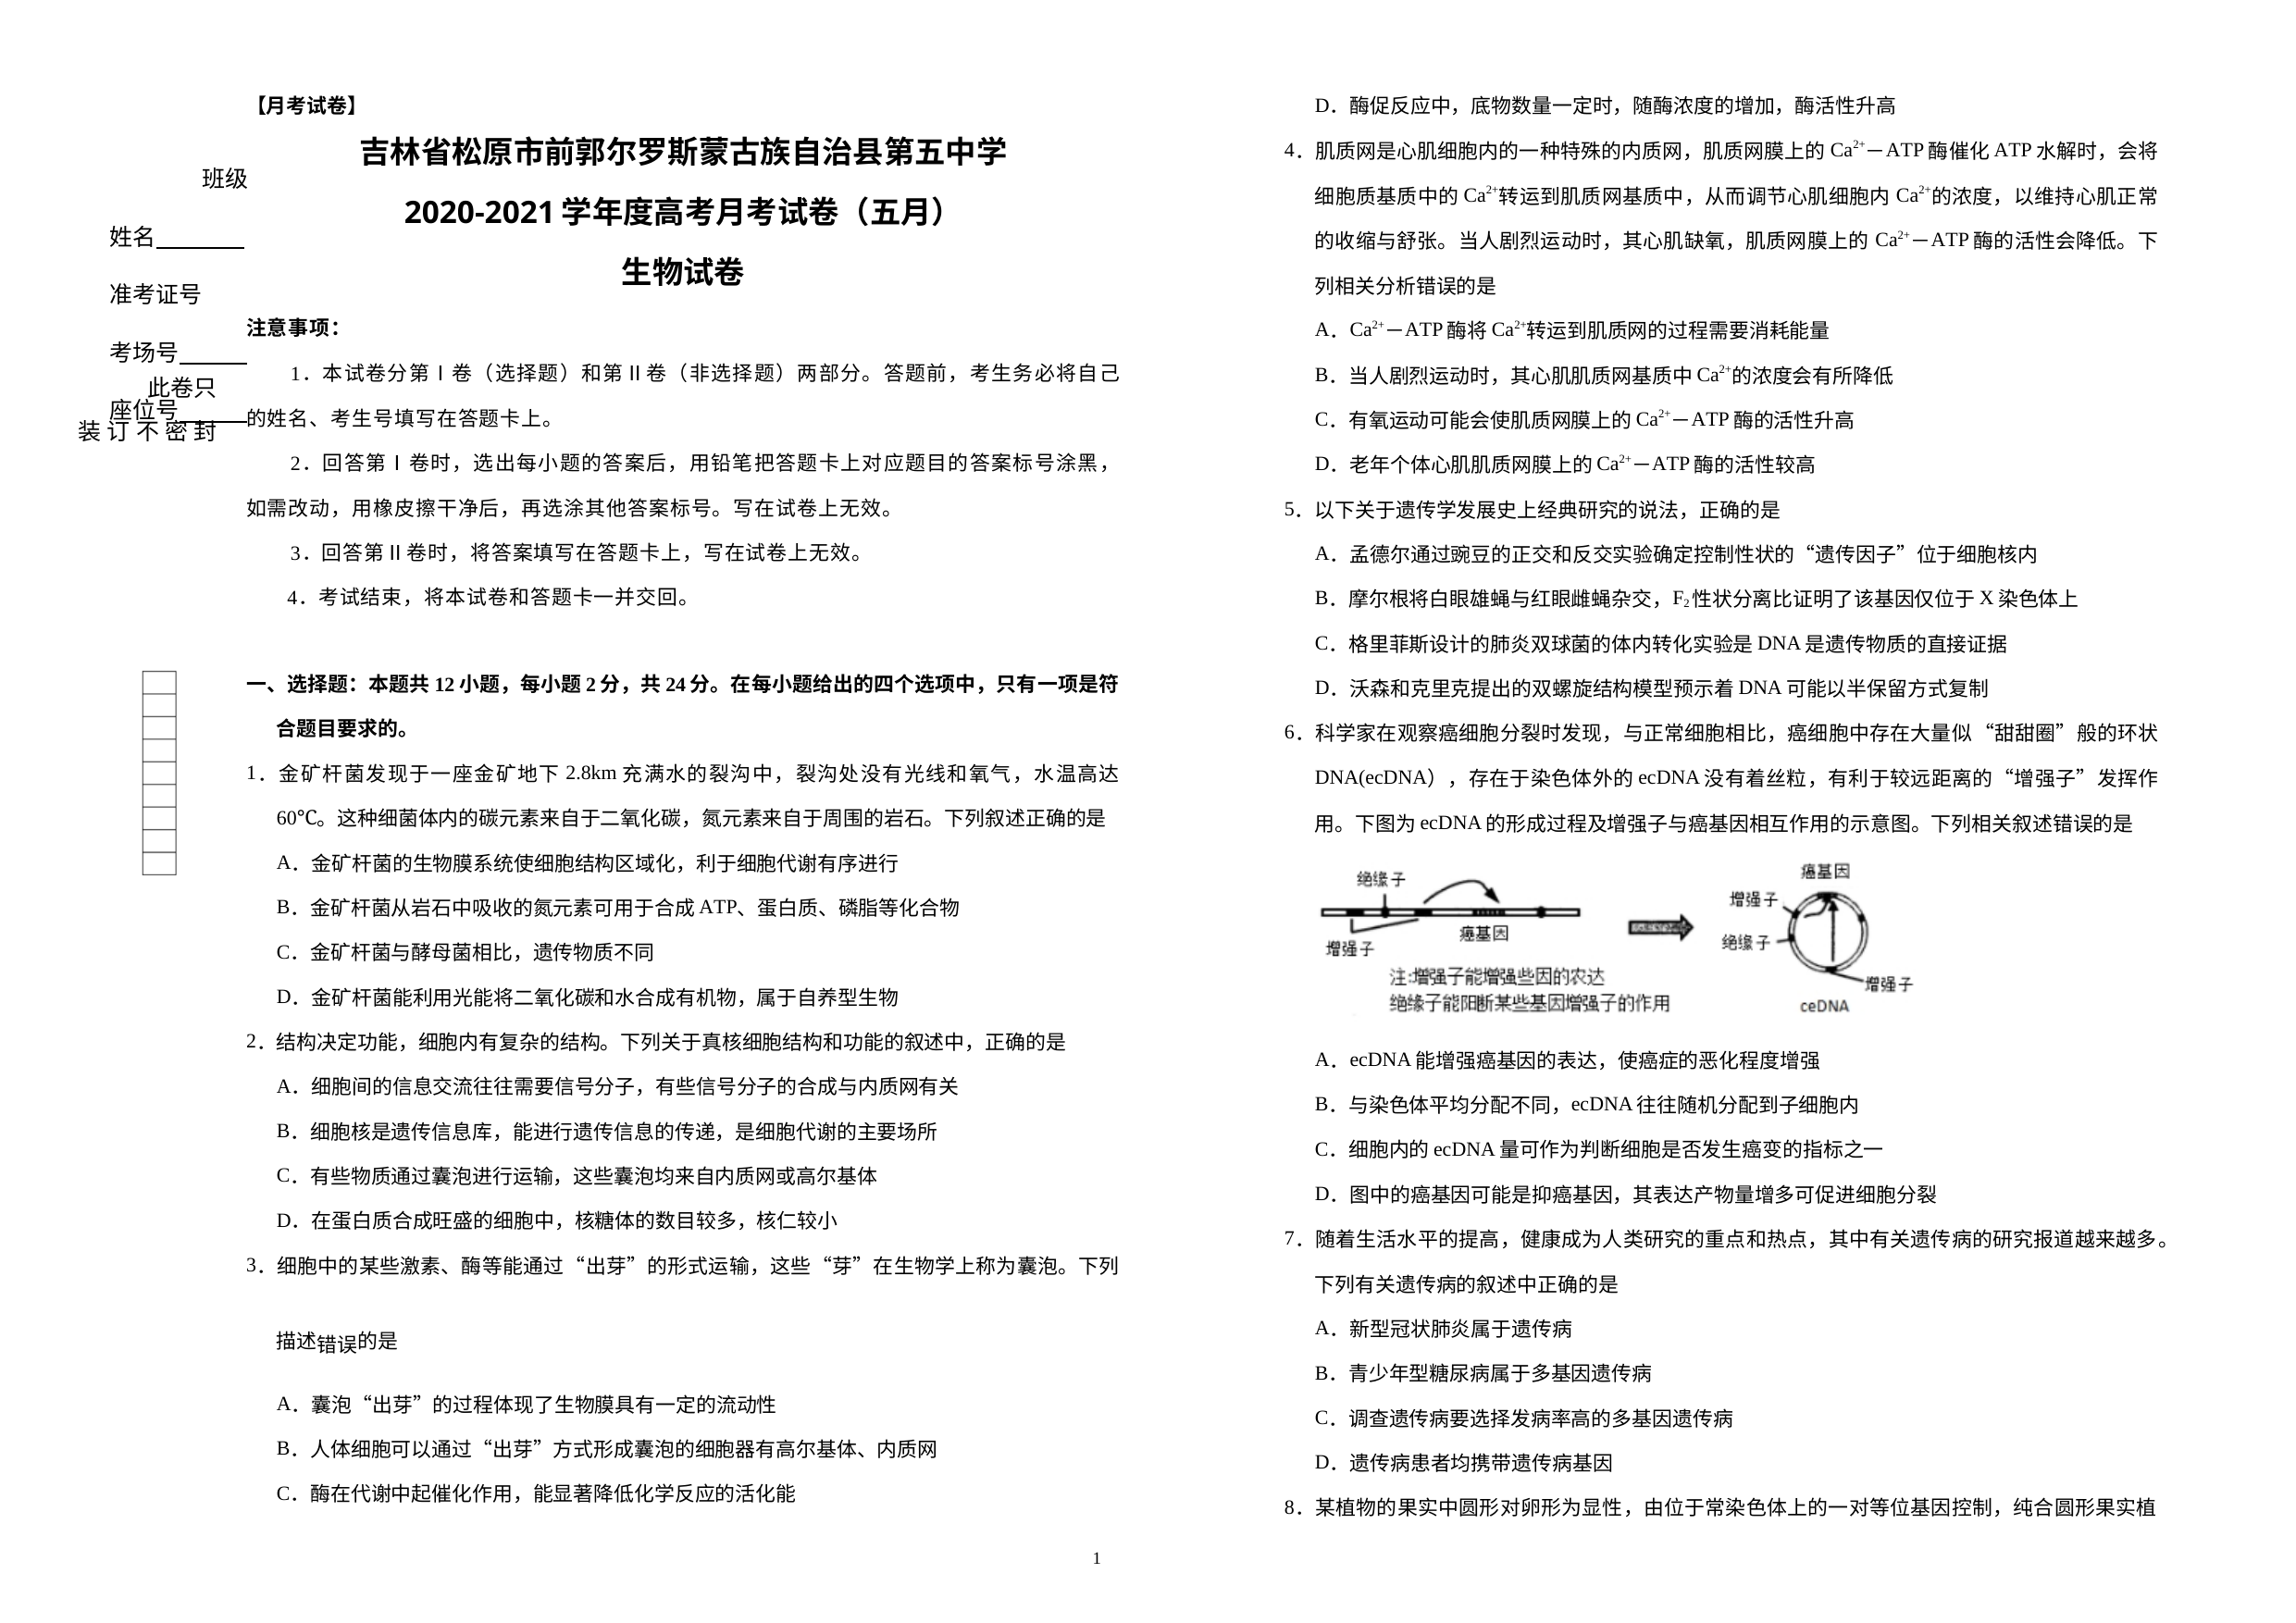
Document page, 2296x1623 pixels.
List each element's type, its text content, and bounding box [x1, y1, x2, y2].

text C．格里菲斯设计的肺炎双球菌的体内转化实验是DNA是遗传物质的直接证据 [1285, 627, 2159, 658]
picture [1314, 851, 1919, 1023]
text 2．结构决定功能，细胞内有复杂的结构。下列关于真核细胞结构和功能的叙述中，正确的是 [246, 1026, 1121, 1056]
text B．金矿杆菌从岩石中吸收的氮元素可用于合成ATP、蛋白质、磷脂等化合物 [246, 892, 1121, 922]
text 3．细胞中的某些激素、酶等能通过“出芽”的形式运输，这些“芽”在生物学上称为囊泡。下列描述错误的是 [246, 1249, 1121, 1369]
text C．酶在代谢中起催化作用，能显著降低化学反应的活化能 [246, 1478, 1121, 1507]
text D．遗传病患者均携带遗传病基因 [1285, 1447, 2159, 1477]
text D．在蛋白质合成旺盛的细胞中，核糖体的数目较多，核仁较小 [246, 1205, 1121, 1234]
text 生物试卷 [246, 240, 1121, 300]
text A．ecDNA能增强癌基因的表达，使癌症的恶化程度增强 [1285, 1044, 2159, 1074]
text A．囊泡“出芽”的过程体现了生物膜具有一定的流动性 [246, 1388, 1121, 1419]
text C．有氧运动可能会使肌质网膜上的Ca2+－ATP酶的活性升高 [1285, 404, 2159, 434]
text 6．科学家在观察癌细胞分裂时发现，与正常细胞相比，癌细胞中存在大量似“甜甜圈”般的环状DNA(ecDNA），存在于染色体外的ecDNA没有着丝粒，有利于较远距离的“增强子”发挥作用。下图为ecDNA的形成过程及增强子与癌基因相互作用的示意图。下列相关叙述错误的是 [1285, 717, 2159, 837]
text A．孟德尔通过豌豆的正交和反交实验确定控制性状的“遗传因子”位于细胞核内 [1285, 539, 2159, 568]
text C．有些物质通过囊泡进行运输，这些囊泡均来自内质网或高尔基体 [246, 1160, 1121, 1190]
picture [143, 671, 176, 874]
text 2．回答第Ⅰ卷时，选出每小题的答案后，用铅笔把答题卡上对应题目的答案标号涂黑，如需改动，用橡皮擦干净后，再选涂其他答案标号。写在试卷上无效。 [246, 446, 1121, 522]
text D．酶促反应中，底物数量一定时，随酶浓度的增加，酶活性升高 [1285, 90, 2159, 119]
text B．当人剧烈运动时，其心肌肌质网基质中Ca2+的浓度会有所降低 [1285, 359, 2159, 390]
text B．与染色体平均分配不同，ecDNA往往随机分配到子细胞内 [1285, 1089, 2159, 1119]
text 4．考试结束，将本试卷和答题卡一并交回。 [246, 581, 1121, 611]
text 吉林省松原市前郭尔罗斯蒙古族自治县第五中学 [246, 119, 1121, 180]
text 3．回答第Ⅱ卷时，将答案填写在答题卡上，写在试卷上无效。 [246, 536, 1121, 566]
text 7．随着生活水平的提高，健康成为人类研究的重点和热点，其中有关遗传病的研究报道越来越多。下列有关遗传病的叙述中正确的是 [1285, 1223, 2159, 1298]
text D．图中的癌基因可能是抑癌基因，其表达产物量增多可促进细胞分裂 [1285, 1178, 2159, 1208]
text C．调查遗传病要选择发病率高的多基因遗传病 [1285, 1402, 2159, 1432]
text 4．肌质网是心肌细胞内的一种特殊的内质网，肌质网膜上的Ca2+－ATP酶催化ATP水解时，会将细胞质基质中的Ca2+转运到肌质网基质中，从而调节心肌细胞内Ca2+的浓度，以维持心肌正常的收缩与舒张。当人剧烈运动时，其心肌缺氧，肌质网膜上的Ca2+－ATP酶的活性会降低。下列相关分析错误的是 [1285, 134, 2159, 300]
text B．青少年型糖尿病属于多基因遗传病 [1285, 1357, 2159, 1387]
text A．新型冠状肺炎属于遗传病 [1285, 1313, 2159, 1343]
text 8．某植物的果实中圆形对卵形为显性，由位于常染色体上的一对等位基因控制，纯合圆形果实植株产生的卵细胞无受精能力，卵形果实植株的花粉不育，杂合植株则正常。现有杂合的植株作亲本，下列相关叙述正确的是 [1285, 1492, 2159, 1521]
text 一、选择题：本题共12小题，每小题2分，共24分。在每小题给出的四个选项中，只有一项是符合题目要求的。 [246, 667, 1121, 742]
text C．细胞内的ecDNA量可作为判断细胞是否发生癌变的指标之一 [1285, 1134, 2159, 1163]
text C．金矿杆菌与酵母菌相比，遗传物质不同 [246, 936, 1121, 966]
text 5．以下关于遗传学发展史上经典研究的说法，正确的是 [1285, 493, 2159, 524]
text D．老年个体心肌肌质网膜上的Ca2+－ATP酶的活性较高 [1285, 449, 2159, 478]
text D．沃森和克里克提出的双螺旋结构模型预示着DNA可能以半保留方式复制 [1285, 673, 2159, 702]
text 2020-2021学年度高考月考试卷（五月） [246, 180, 1121, 240]
text D．金矿杆菌能利用光能将二氧化碳和水合成有机物，属于自养型生物 [246, 981, 1121, 1011]
text B．细胞核是遗传信息库，能进行遗传信息的传递，是细胞代谢的主要场所 [246, 1115, 1121, 1146]
text A．细胞间的信息交流往往需要信号分子，有些信号分子的合成与内质网有关 [246, 1071, 1121, 1100]
text 1．本试卷分第Ⅰ卷（选择题）和第Ⅱ卷（非选择题）两部分。答题前，考生务必将自己的姓名、考生号填写在答题卡上。 [246, 356, 1121, 432]
text 【月考试卷】 [246, 90, 1121, 119]
text 1．金矿杆菌发现于一座金矿地下2.8km充满水的裂沟中，裂沟处没有光线和氧气，水温高达60℃。这种细菌体内的碳元素来自于二氧化碳，氮元素来自于周围的岩石。下列叙述正确的是 [246, 757, 1121, 832]
text B．摩尔根将白眼雄蝇与红眼雌蝇杂交，F2性状分离比证明了该基因仅位于X染色体上 [1285, 583, 2159, 613]
text A．金矿杆菌的生物膜系统使细胞结构区域化，利于细胞代谢有序进行 [246, 847, 1121, 877]
text B．人体细胞可以通过“出芽”方式形成囊泡的细胞器有高尔基体、内质网 [246, 1432, 1121, 1463]
text A．Ca2+－ATP酶将Ca2+转运到肌质网的过程需要消耗能量 [1285, 315, 2159, 344]
text 注意事项： [246, 312, 1121, 341]
